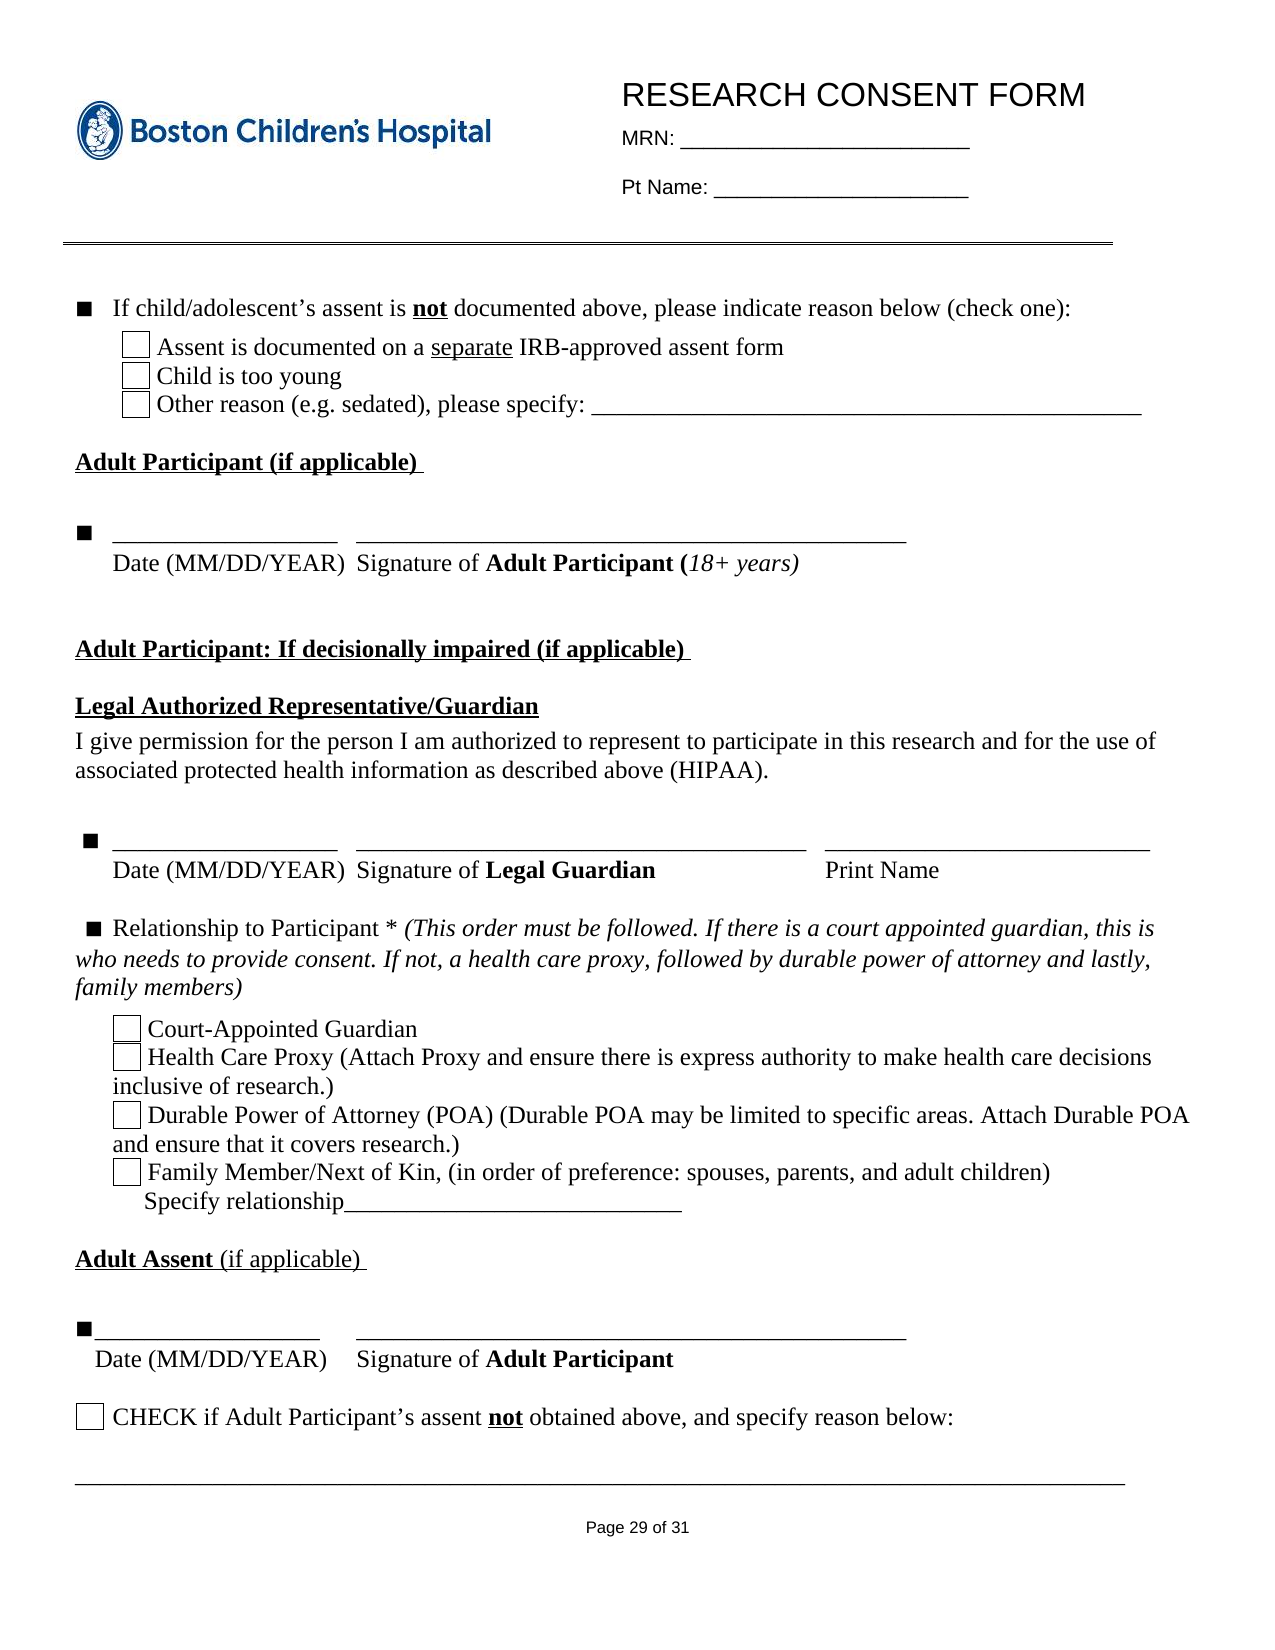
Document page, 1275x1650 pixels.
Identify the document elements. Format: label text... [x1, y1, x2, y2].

text Specify relationship___________________________ [75, 1186, 1200, 1215]
text ____________________________________________________________________________________ [75, 1459, 1200, 1488]
text Adult Participant (if applicable) [75, 447, 1200, 476]
text Relationship to Participant * (This order must be followed. If there is a court appointed guardian, this is who needs to provide consent. If not, a health care proxy, followed by durable power of attorney and lastly, family members) [75, 913, 1200, 1001]
text Other reason (e.g. sedated), please specify: ____________________________________________ [121, 389, 1200, 418]
text Adult Participant: If decisionally impaired (if applicable) [75, 634, 1200, 663]
text Health Care Proxy (Attach Proxy and ensure there is express authority to make health care decisions inclusive of research.) [112, 1042, 1200, 1100]
text __________________ ____________________________________ __________________________ Date (MM/DD/YEAR) Signature of Legal Guardian Print Name [75, 825, 1213, 884]
text __________________ ____________________________________________ Date (MM/DD/YEAR) Signature of Adult Participant [75, 1314, 1200, 1373]
picture [75, 99, 491, 160]
text If child/adolescent’s assent is not documented above, please indicate reason below (check one): [75, 293, 1200, 323]
text __________________ ____________________________________________ Date (MM/DD/YEAR) Signature of Adult Participant (18+ years) [75, 517, 1200, 576]
text Court-Appointed Guardian [75, 1014, 1200, 1042]
list I give permission for the person I am authorized to represent to participate in this research and for the use of associated protected health information as described above (HIPAA). [75, 726, 1200, 784]
text Child is too young [121, 361, 1200, 389]
text Durable Power of Attorney (POA) (Durable POA may be limited to specific areas. Attach Durable POA and ensure that it covers research.) [112, 1100, 1200, 1157]
text Assent is documented on a separate IRB-approved assent form [121, 330, 1200, 361]
text Legal Authorized Representative/Guardian [75, 691, 1200, 720]
text Family Member/Next of Kin, (in order of preference: spouses, parents, and adult children) [75, 1157, 1200, 1186]
text Adult Assent (if applicable) [75, 1244, 1200, 1272]
text CHECK if Adult Participant’s assent not obtained above, and specify reason below: [75, 1402, 1200, 1430]
